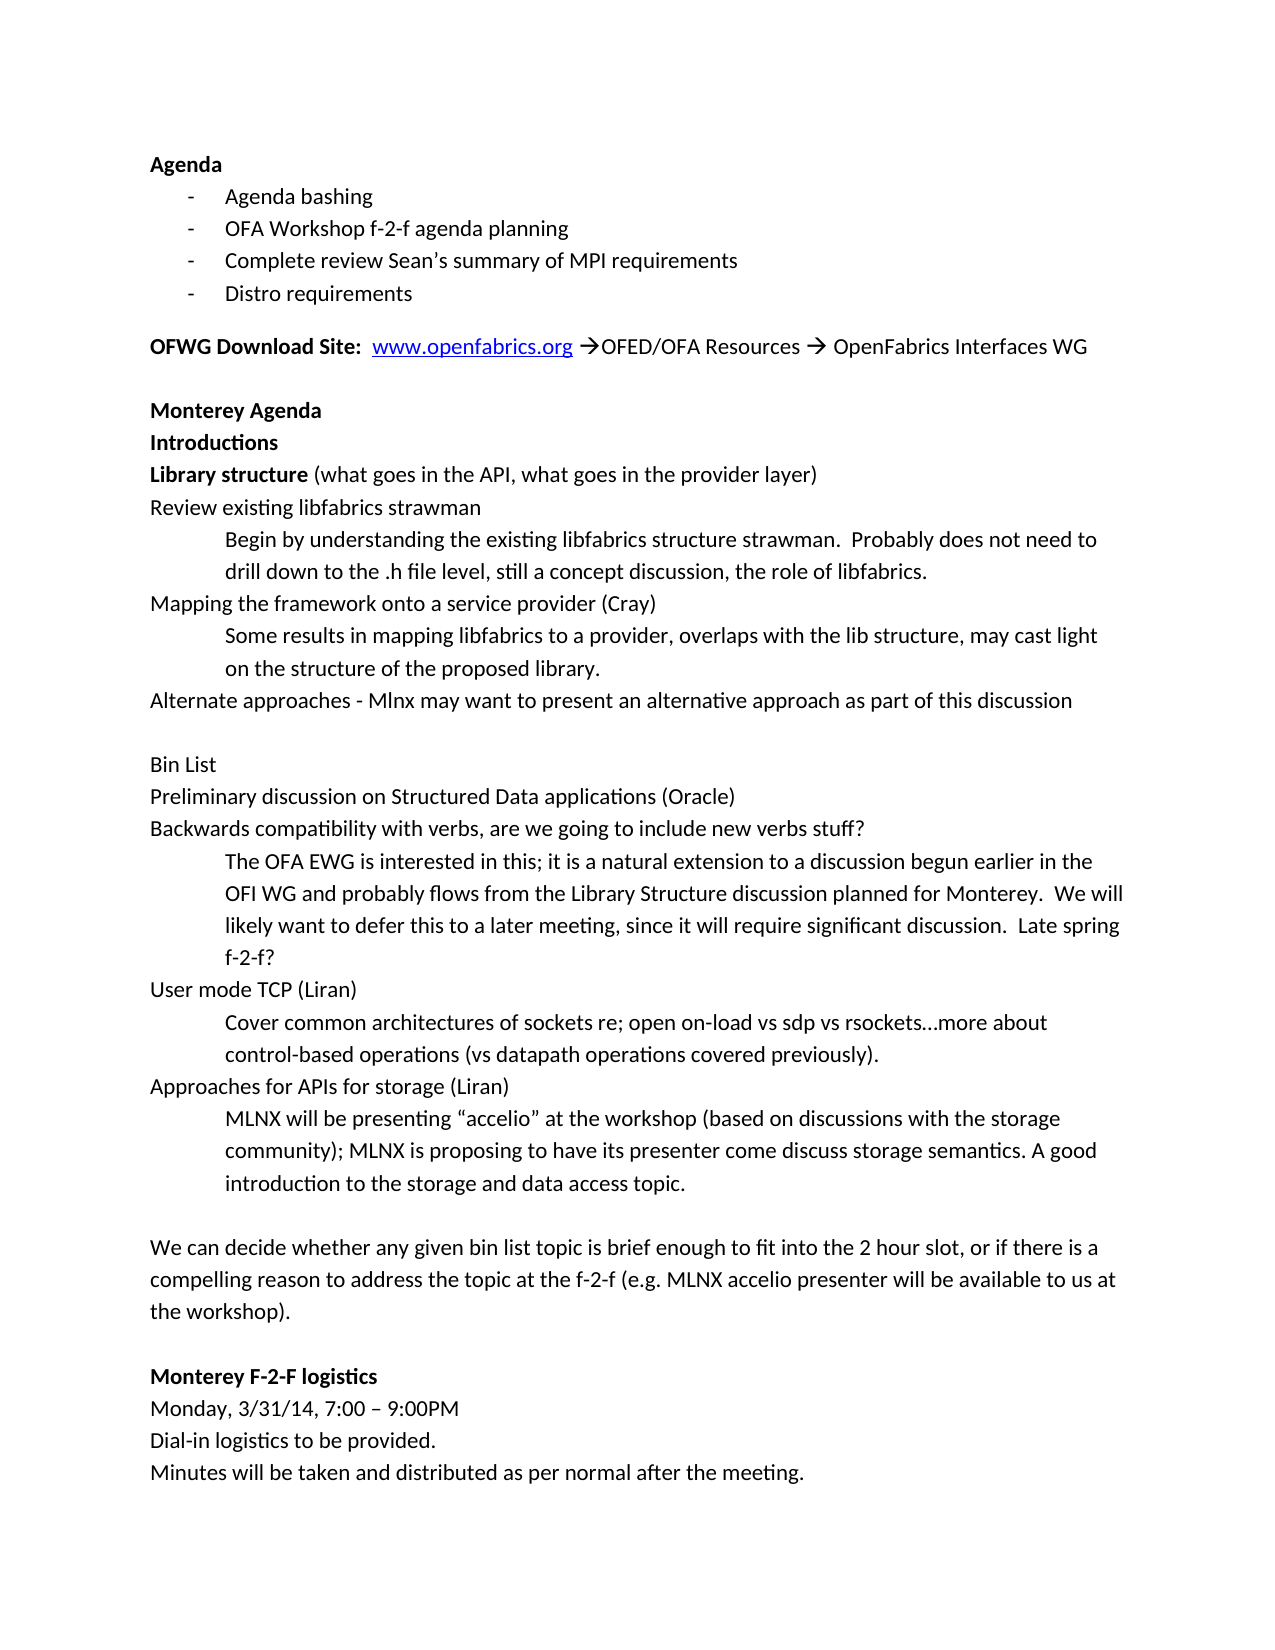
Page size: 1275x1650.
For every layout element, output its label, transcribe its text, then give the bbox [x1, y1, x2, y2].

text OFWG Download Site: www.openfabrics.org OFED/OFA Resources OpenFabrics Interfaces WG [150, 332, 1125, 360]
text Mapping the framework onto a service provider (Cray) [150, 589, 1125, 617]
text Approaches for APIs for storage (Liran) [150, 1072, 1125, 1100]
text Monterey Agenda [150, 396, 1125, 424]
text MLNX will be presenting “accelio” at the workshop (based on discussions with the storage community); MLNX is proposing to have its presenter come discuss storage semantics. A good introduction to the storage and data access topic. [225, 1104, 1125, 1197]
text The OFA EWG is interested in this; it is a natural extension to a discussion begun earlier in the OFI WG and probably flows from the Library Structure discussion planned for Monterey. We will likely want to defer this to a later meeting, since it will require significant discussion. Late spring f-2-f? [225, 847, 1125, 971]
text Bin List [150, 750, 1125, 778]
text Dial-in logistics to be provided. [150, 1426, 1125, 1454]
text Review existing libfabrics strawman [150, 493, 1125, 521]
list Agenda bashing [187, 182, 1125, 210]
text Some results in mapping libfabrics to a provider, overlaps with the lib structure, may cast light on the structure of the proposed library. [225, 621, 1125, 682]
text We can decide whether any given bin list topic is brief enough to fit into the 2 hour slot, or if there is a compelling reason to address the topic at the f-2-f (e.g. MLNX accelio presenter will be available to us at the workshop). [150, 1233, 1125, 1325]
text Alternate approaches - Mlnx may want to present an alternative approach as part of this discussion [150, 686, 1125, 714]
text Cover common architectures of sockets re; open on-load vs sdp vs rsockets…more about control-based operations (vs datapath operations covered previously). [225, 1008, 1125, 1068]
text Begin by understanding the existing libfabrics structure strawman. Probably does not need to drill down to the .h file level, still a concept discussion, the role of libfabrics. [225, 525, 1125, 585]
list Complete review Sean’s summary of MPI requirements [187, 247, 1125, 274]
text Agenda [150, 150, 1125, 178]
text Backwards compatibility with verbs, are we going to include new verbs stuff? [150, 814, 1125, 843]
text Library structure (what goes in the API, what goes in the provider layer) [150, 461, 1125, 488]
text Introductions [150, 428, 1125, 456]
list Distro requirements [187, 279, 1125, 307]
text Minutes will be taken and distributed as per normal after the meeting. [150, 1458, 1125, 1486]
list OFA Workshop f-2-f agenda planning [187, 214, 1125, 242]
text Monday, 3/31/14, 7:00 – 9:00PM [150, 1394, 1125, 1422]
text User mode TCP (Liran) [150, 976, 1125, 1003]
text Monterey F-2-F logistics [150, 1362, 1125, 1390]
text Preliminary discussion on Structured Data applications (Oracle) [150, 782, 1125, 810]
